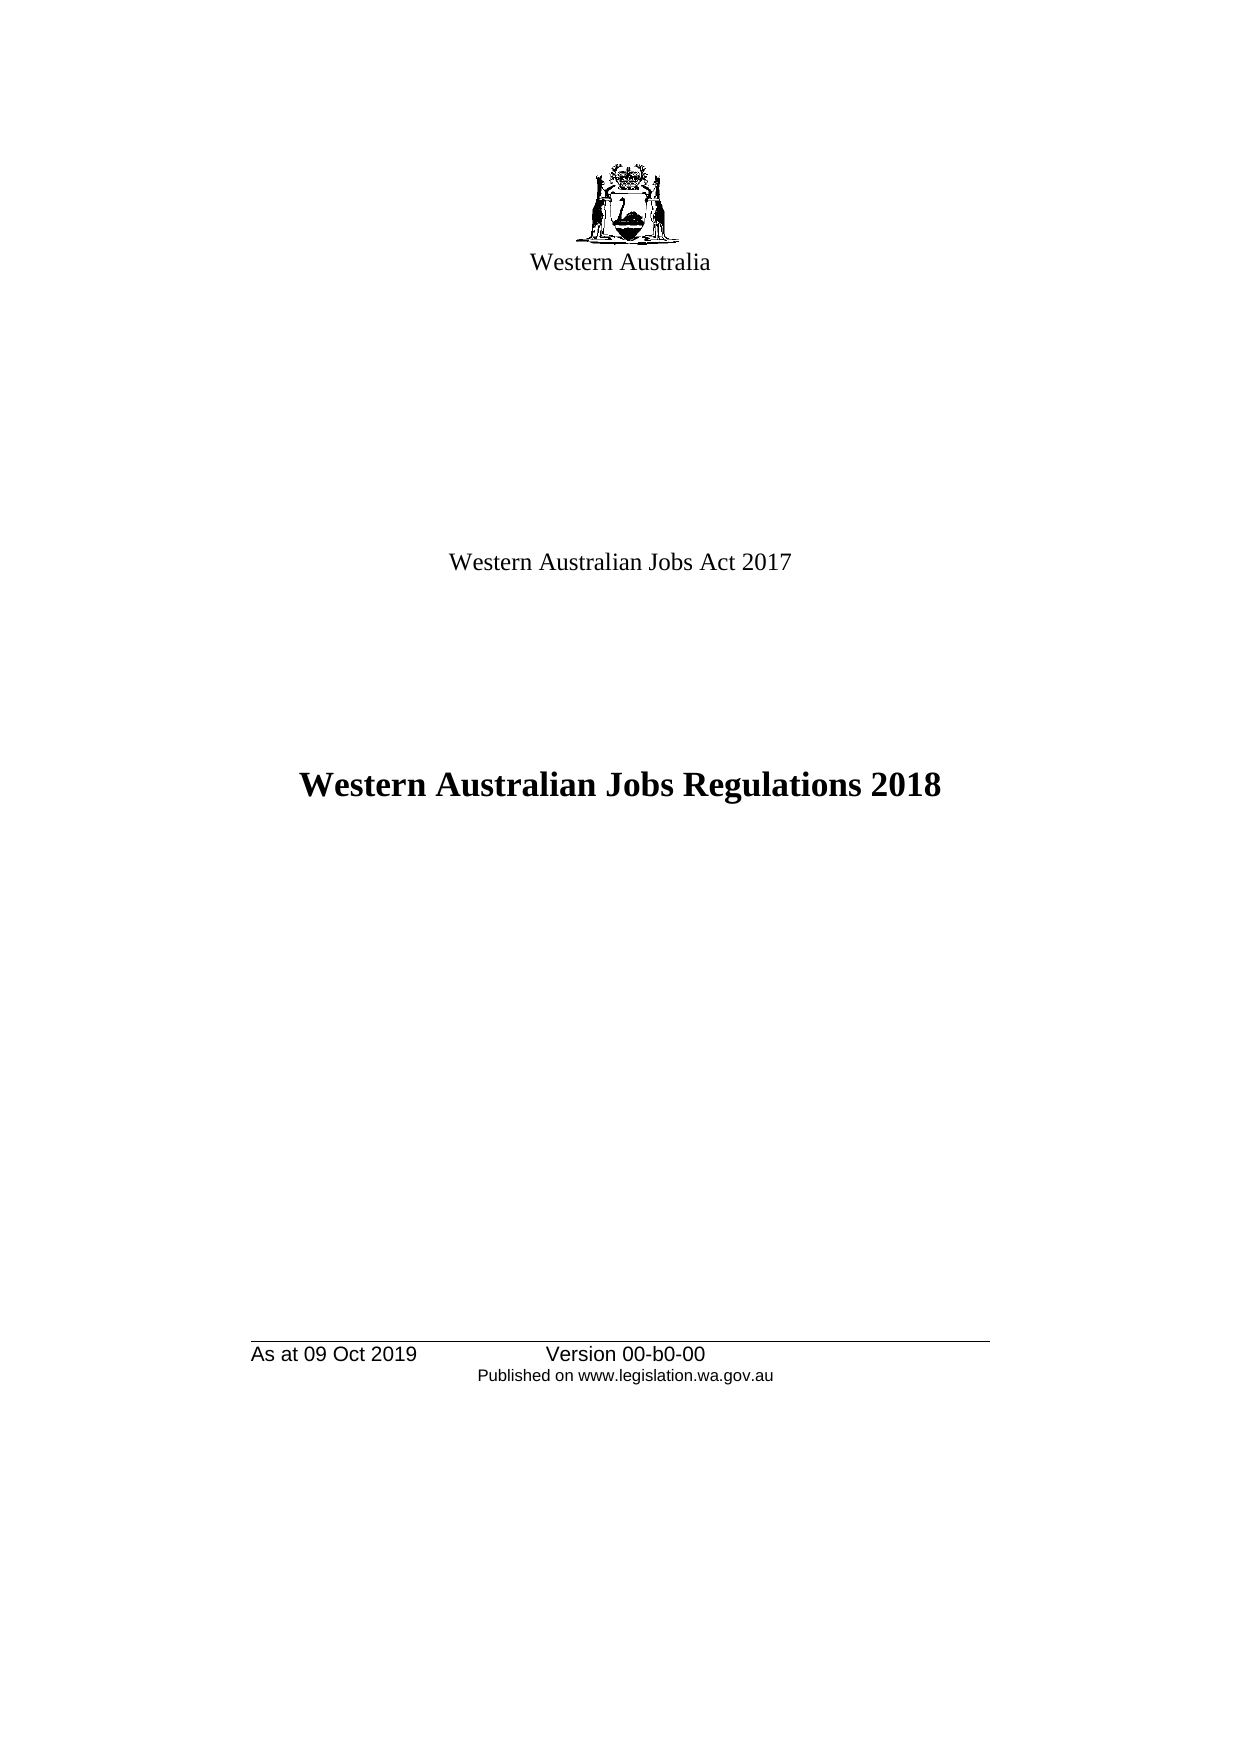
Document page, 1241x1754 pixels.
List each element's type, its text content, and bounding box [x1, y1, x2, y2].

text Western Australian Jobs Act 2017 [251, 547, 990, 576]
text Western Australia [251, 247, 990, 276]
picture [575, 162, 679, 246]
text Western Australian Jobs Regulations 2018 [251, 763, 990, 804]
